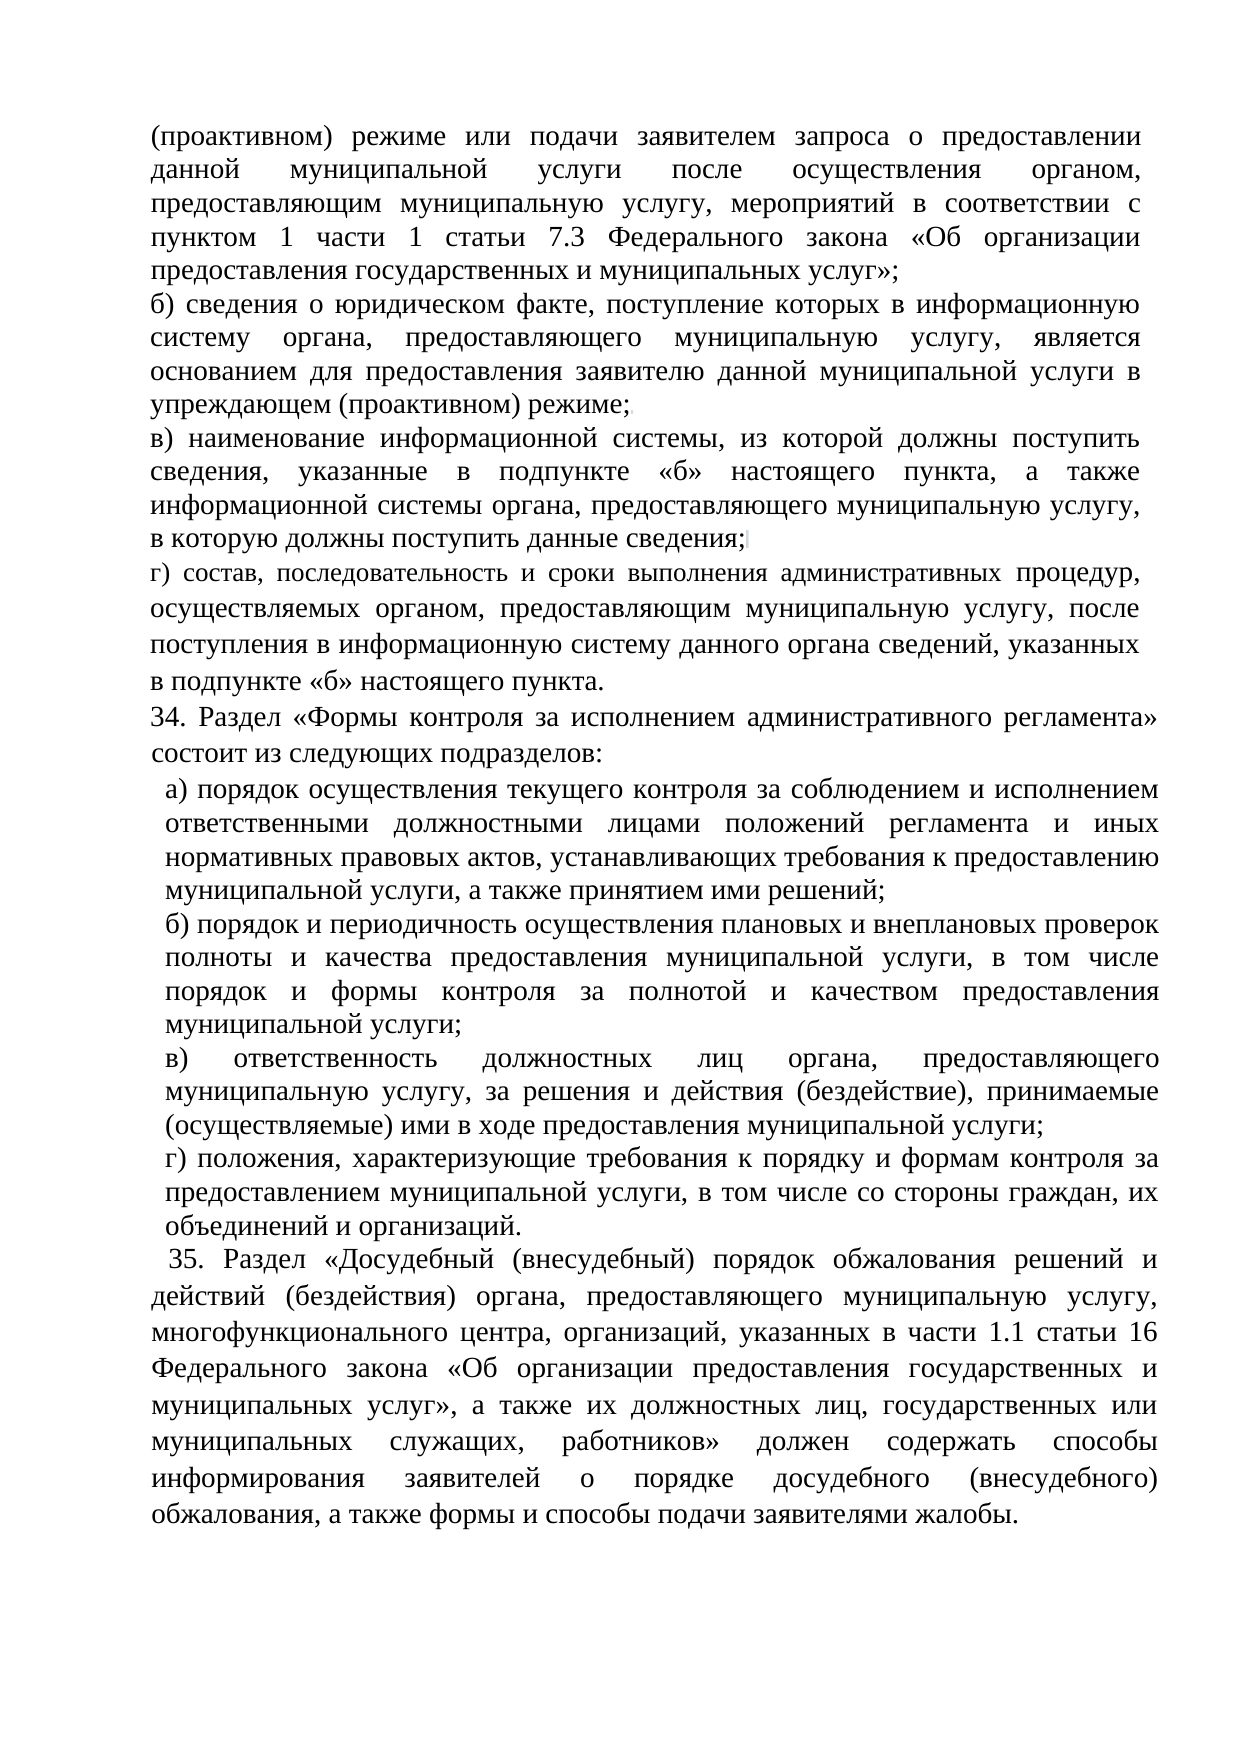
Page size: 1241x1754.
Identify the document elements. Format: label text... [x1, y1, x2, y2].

text в) наименование информационной системы, из которой должны поступить сведения, указанные в подпункте «б» настоящего пункта, а также информационной системы органа, предоставляющего муниципальную услугу, в которую должны поступить данные сведения; [150, 420, 1141, 554]
text в) ответственность должностных лиц органа, предоставляющего муниципальную услугу, за решения и действия (бездействие), принимаемые (осуществляемые) ими в ходе предоставления муниципальной услуги; [165, 1040, 1160, 1141]
text а) порядок осуществления текущего контроля за соблюдением и исполнением ответственными должностными лицами положений регламента и иных нормативных правовых актов, устанавливающих требования к предоставлению муниципальной услуги, а также принятием ими решений; [165, 772, 1160, 906]
text г) состав, последовательность и сроки выполнения административных процедур, осуществляемых органом, предоставляющим муниципальную услугу, после поступления в информационную систему данного органа сведений, указанных в подпункте «б» настоящего пункта. [150, 554, 1141, 696]
text б) порядок и периодичность осуществления плановых и внеплановых проверок полноты и качества предоставления муниципальной услуги, в том числе порядок и формы контроля за полнотой и качеством предоставления муниципальной услуги; [165, 906, 1160, 1040]
text г) положения, характеризующие требования к порядку и формам контроля за предоставлением муниципальной услуги, в том числе со стороны граждан, их объединений и организаций. [165, 1141, 1160, 1241]
text 34. Раздел «Формы контроля за исполнением административного регламента» состоит из следующих подразделов: [150, 699, 1158, 769]
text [151, 118, 1142, 286]
text 35. Раздел «Досудебный (внесудебный) порядок обжалования решений и действий (бездействия) органа, предоставляющего муниципальную услугу, многофункционального центра, организаций, указанных в части 1.1 статьи 16 Федерального закона «Об организации предоставления государственных и муниципальных услуг», а также их должностных лиц, государственных или муниципальных служащих, работников» должен содержать способы информирования заявителей о порядке досудебного (внесудебного) обжалования, а также формы и способы подачи заявителями жалобы. [150, 1241, 1158, 1530]
text б) сведения о юридическом факте, поступление которых в информационную систему органа, предоставляющего муниципальную услугу, является основанием для предоставления заявителю данной муниципальной услуги в упреждающем (проактивном) режиме; [150, 286, 1141, 420]
